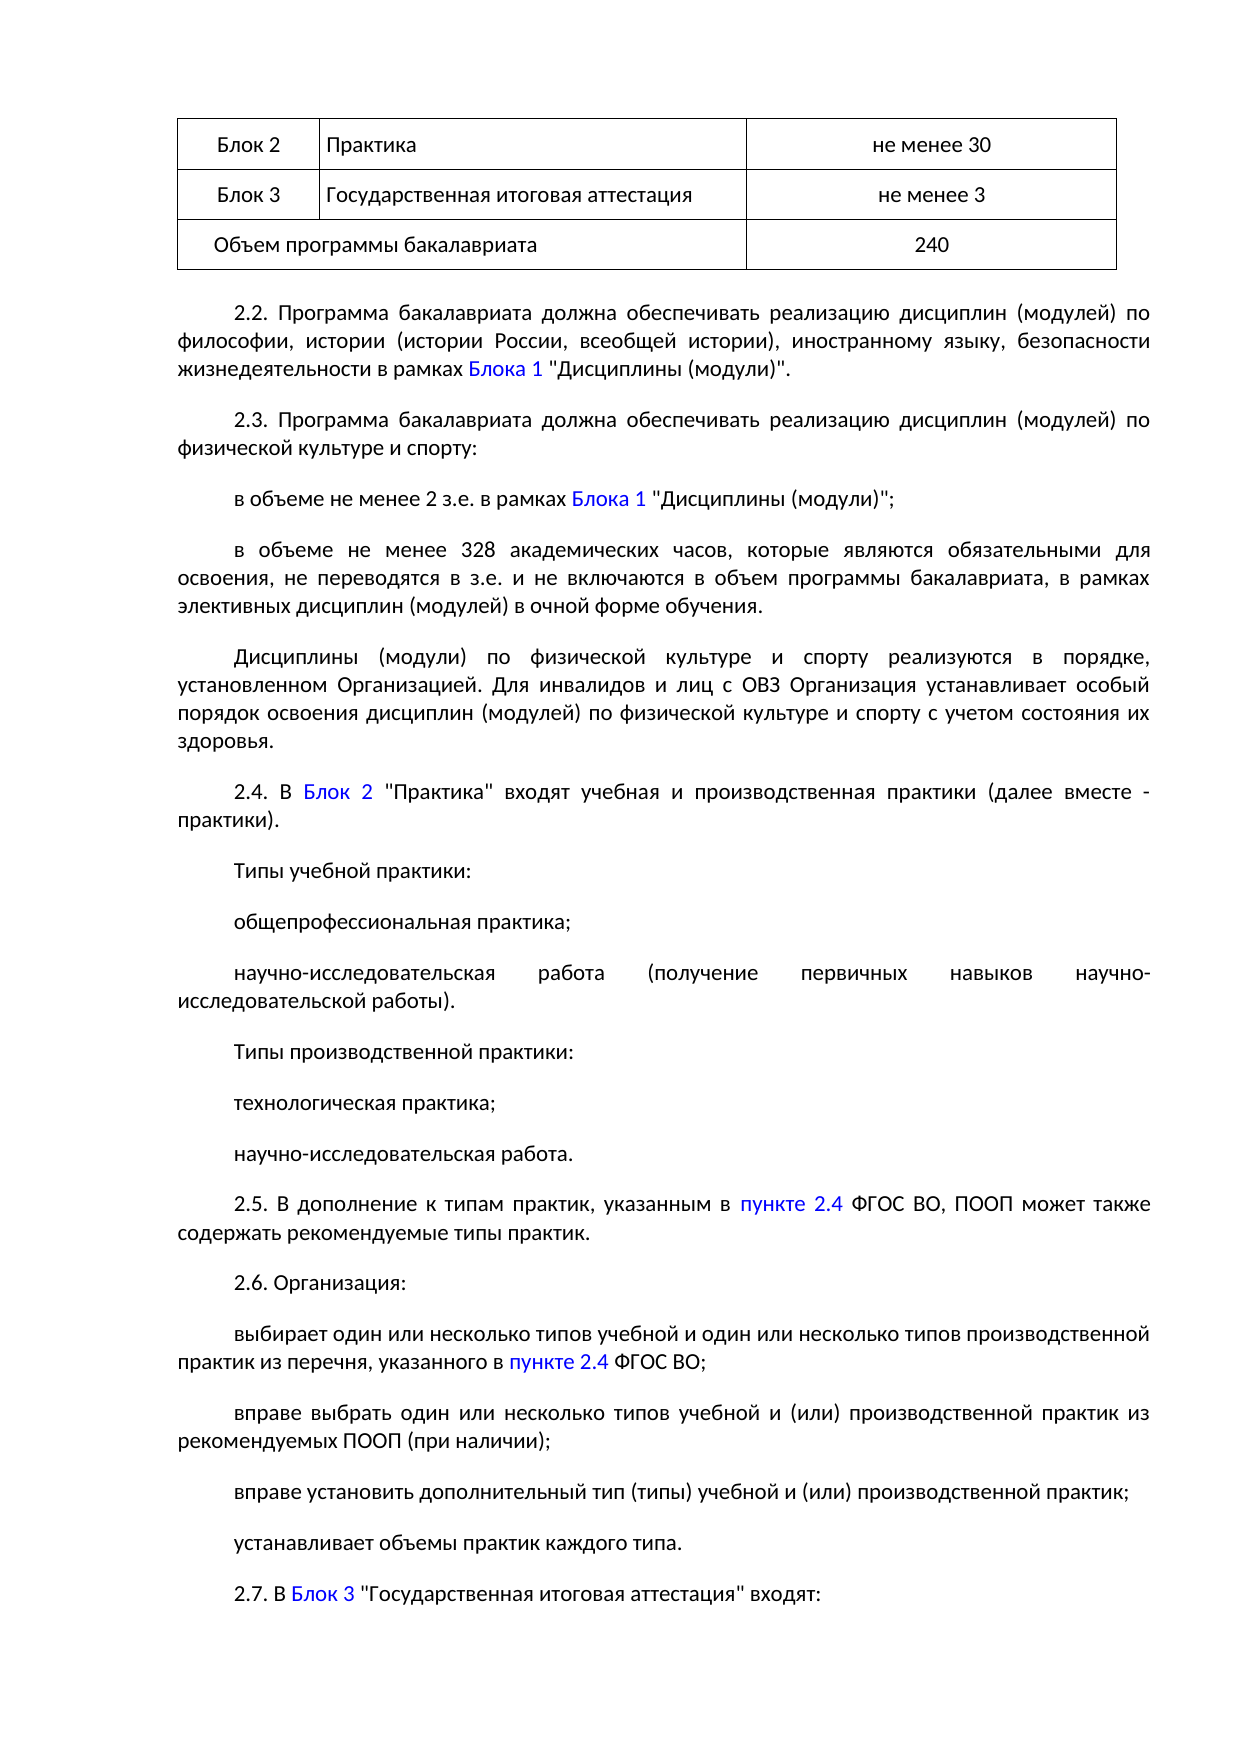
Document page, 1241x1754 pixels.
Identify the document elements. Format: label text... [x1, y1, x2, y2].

table_cell не менее 30 [747, 119, 1116, 168]
text вправе выбрать один или несколько типов учебной и (или) производственной практик из рекомендуемых ПООП (при наличии); [177, 1398, 1152, 1454]
text 2.2. Программа бакалавриата должна обеспечивать реализацию дисциплин (модулей) по философии, истории (истории России, всеобщей истории), иностранному языку, безопасности жизнедеятельности в рамках Блока 1 "Дисциплины (модули)". [177, 298, 1152, 382]
text Дисциплины (модули) по физической культуре и спорту реализуются в порядке, установленном Организацией. Для инвалидов и лиц с ОВЗ Организация устанавливает особый порядок освоения дисциплин (модулей) по физической культуре и спорту с учетом состояния их здоровья. [177, 642, 1152, 754]
table_cell Государственная итоговая аттестация [320, 170, 746, 219]
text технологическая практика; [177, 1088, 1152, 1116]
text Типы производственной практики: [177, 1037, 1152, 1065]
text 2.5. В дополнение к типам практик, указанным в пункте 2.4 ФГОС ВО, ПООП может также содержать рекомендуемые типы практик. [177, 1189, 1152, 1246]
text 2.3. Программа бакалавриата должна обеспечивать реализацию дисциплин (модулей) по физической культуре и спорту: [177, 405, 1152, 461]
table_cell Объем программы бакалавриата [178, 220, 746, 269]
text выбирает один или несколько типов учебной и один или несколько типов производственной практик из перечня, указанного в пункте 2.4 ФГОС ВО; [177, 1319, 1152, 1376]
table_cell Блок 2 [178, 119, 319, 168]
text 2.7. В Блок 3 "Государственная итоговая аттестация" входят: [177, 1579, 1152, 1607]
text в объеме не менее 328 академических часов, которые являются обязательными для освоения, не переводятся в з.е. и не включаются в объем программы бакалавриата, в рамках элективных дисциплин (модулей) в очной форме обучения. [177, 535, 1152, 619]
text научно-исследовательская работа (получение первичных навыков научно-исследовательской работы). [177, 958, 1152, 1014]
table_cell 240 [747, 220, 1116, 269]
table_cell не менее 3 [747, 170, 1116, 219]
table_cell Практика [320, 119, 746, 168]
text в объеме не менее 2 з.е. в рамках Блока 1 "Дисциплины (модули)"; [177, 484, 1152, 512]
text Типы учебной практики: [177, 856, 1152, 884]
table_cell Блок 3 [178, 170, 319, 219]
text 2.4. В Блок 2 "Практика" входят учебная и производственная практики (далее вместе - практики). [177, 777, 1152, 833]
text устанавливает объемы практик каждого типа. [177, 1528, 1152, 1556]
text вправе установить дополнительный тип (типы) учебной и (или) производственной практик; [177, 1477, 1152, 1505]
text научно-исследовательская работа. [177, 1139, 1152, 1167]
text общепрофессиональная практика; [177, 907, 1152, 935]
text 2.6. Организация: [177, 1268, 1152, 1297]
